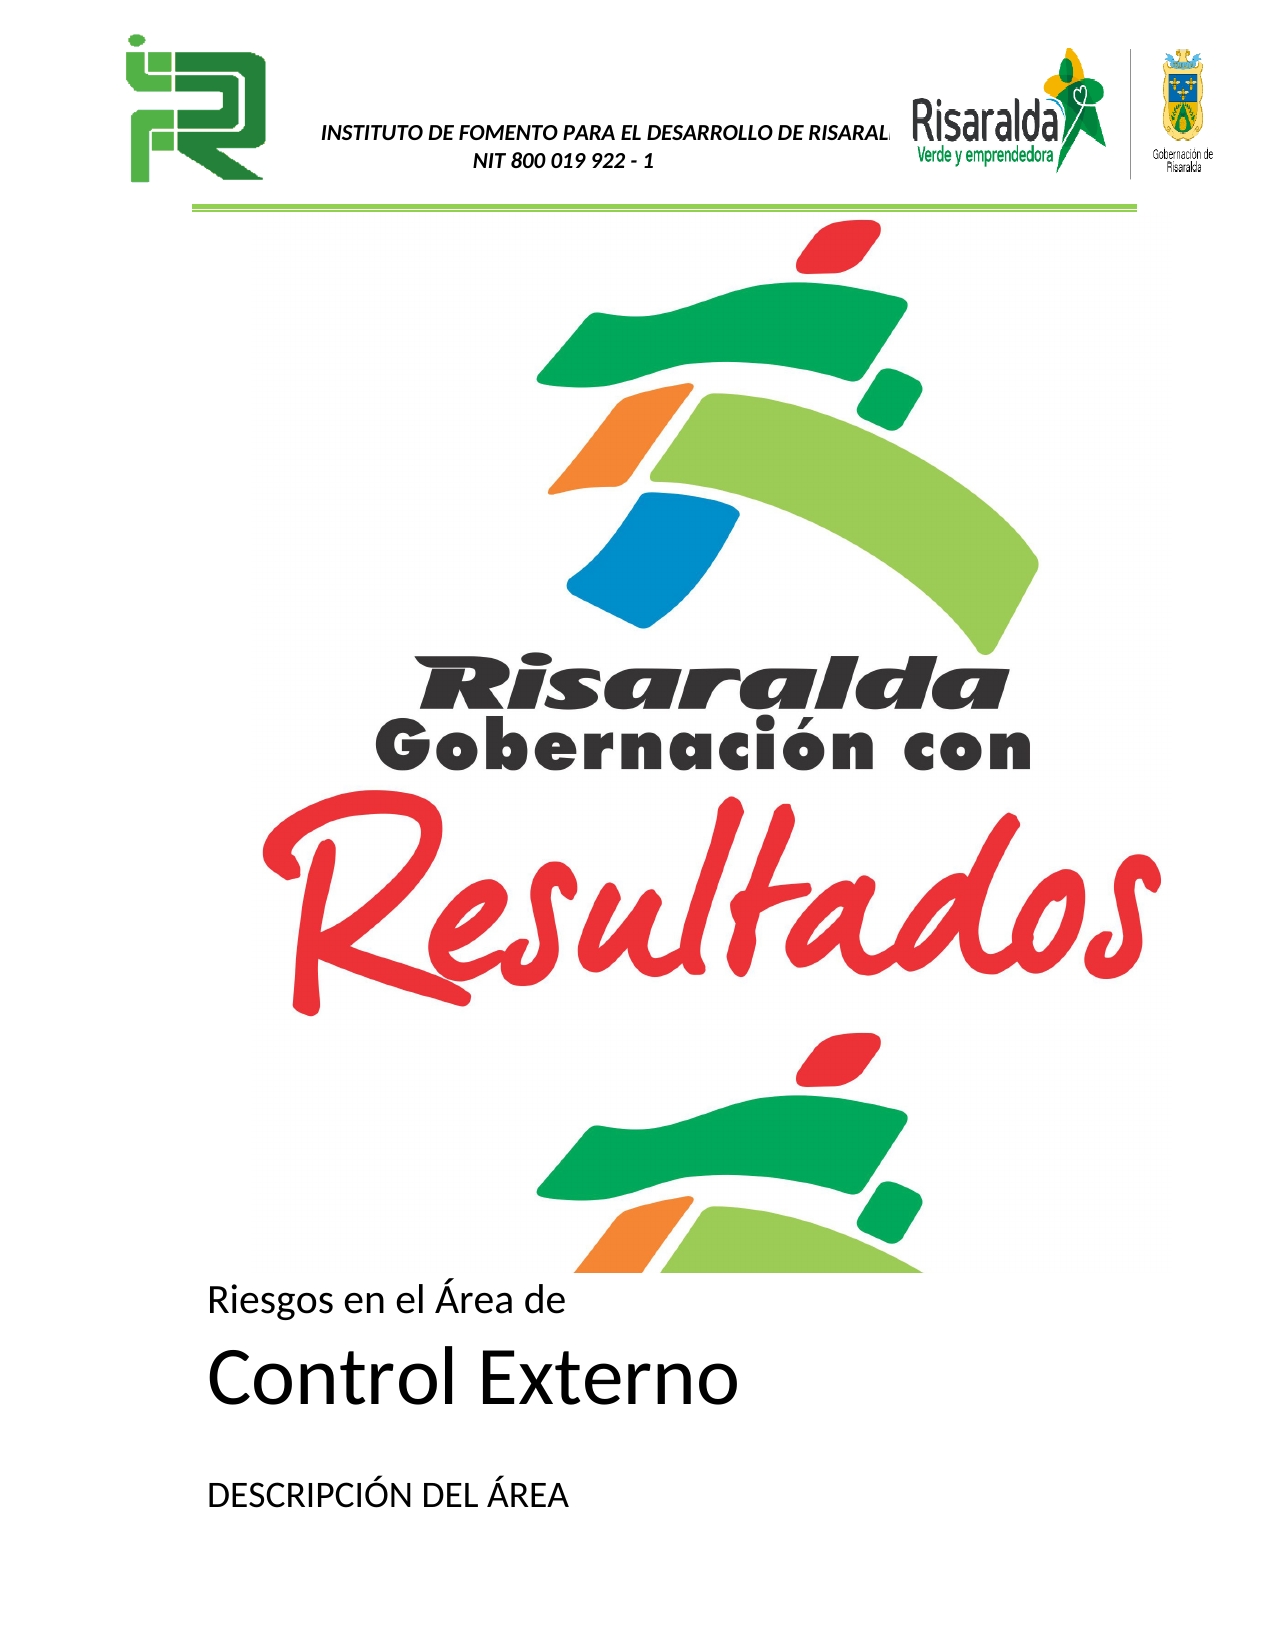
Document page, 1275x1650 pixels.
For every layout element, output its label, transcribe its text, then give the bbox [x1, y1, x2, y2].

text Riesgos en el Área de [207, 1273, 1127, 1323]
text Control Externo [207, 1323, 1127, 1425]
picture [118, 31, 269, 185]
picture [251, 212, 1173, 1273]
text DESCRIPCIÓN DEL ÁREA [207, 1471, 1127, 1517]
picture [889, 31, 1032, 194]
